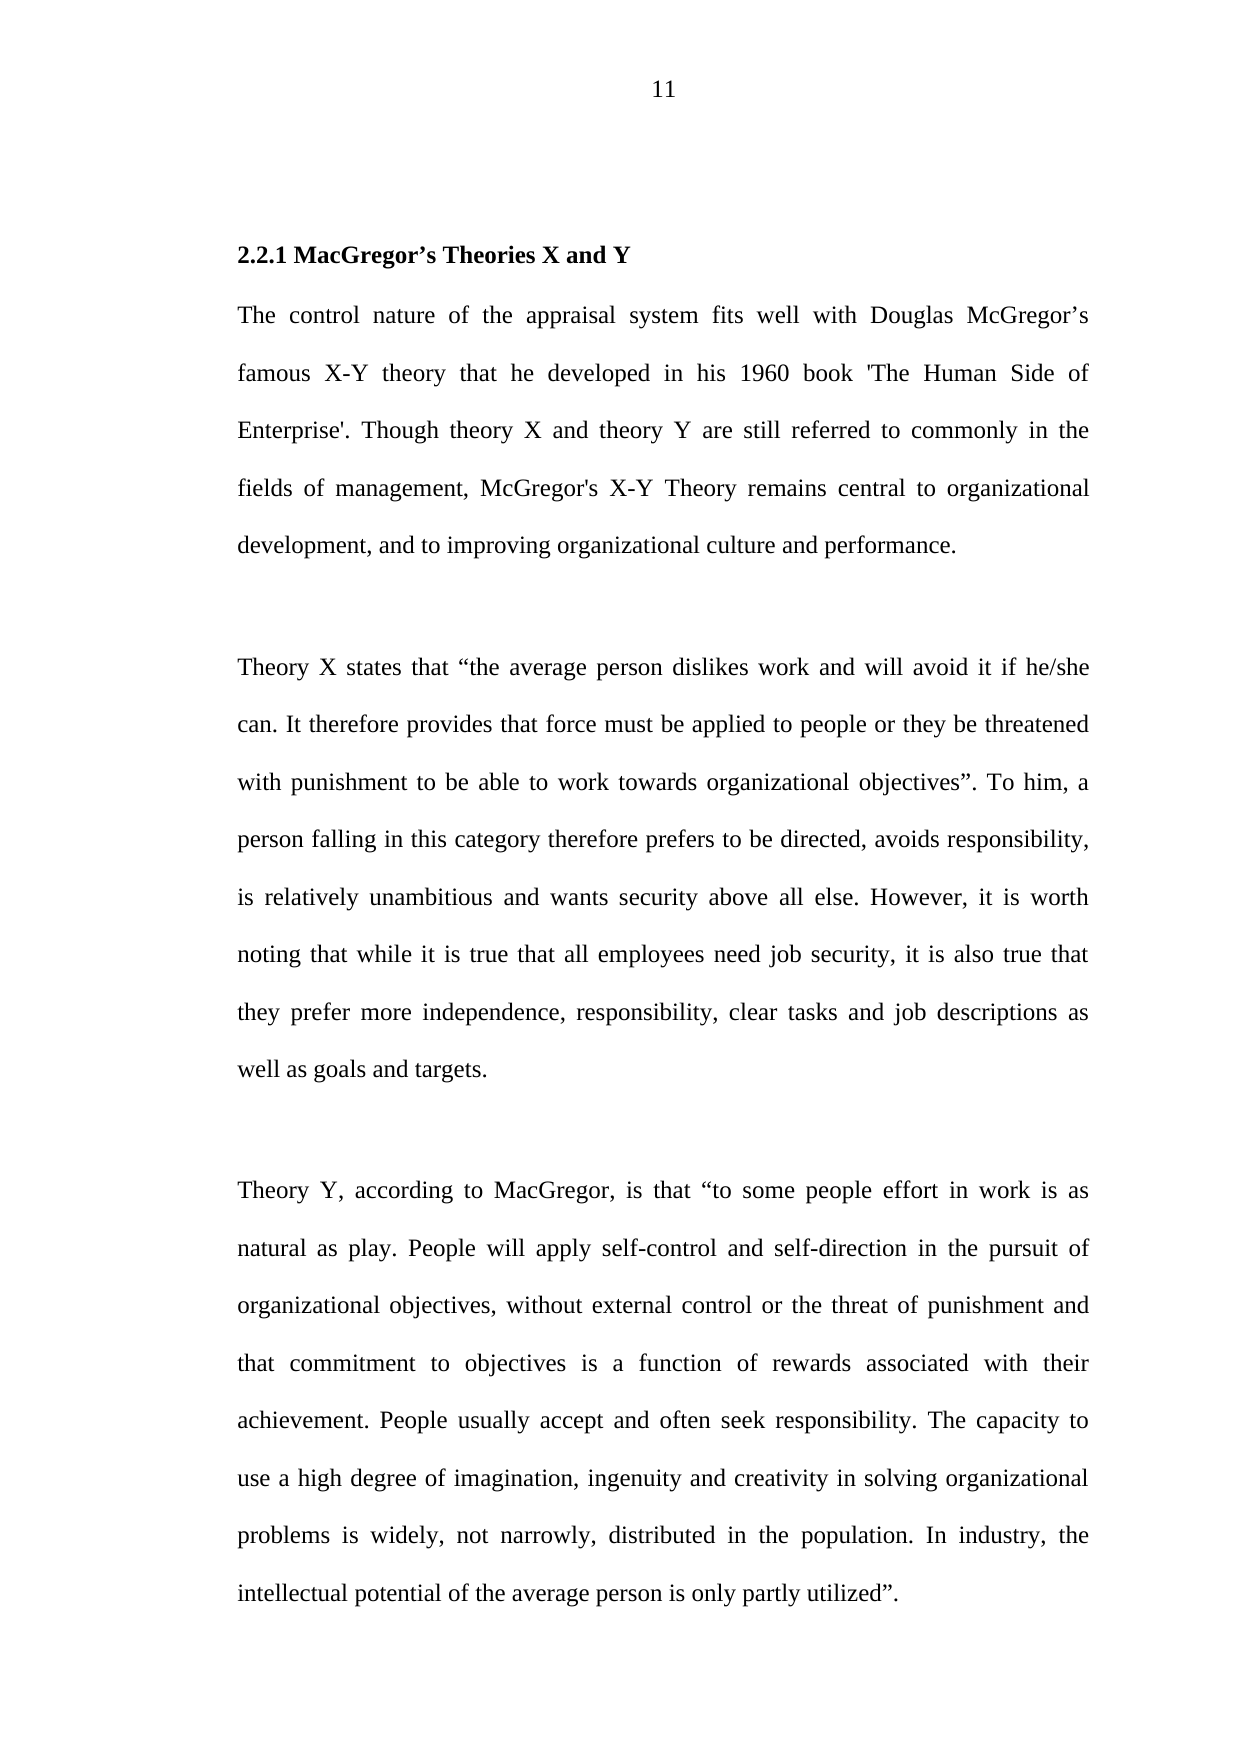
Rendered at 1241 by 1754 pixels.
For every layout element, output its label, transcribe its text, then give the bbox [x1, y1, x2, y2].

text The control nature of the appraisal system fits well with Douglas McGregor’s famous X-Y theory that he developed in his 1960 book 'The Human Side of Enterprise'. Though theory X and theory Y are still referred to commonly in the fields of management, McGregor's X-Y Theory remains central to organizational development, and to improving organizational culture and performance. [237, 301, 1090, 559]
text Theory X states that “the average person dislikes work and will avoid it if he/she can. It therefore provides that force must be applied to people or they be threatened with punishment to be able to work towards organizational objectives”. To him, a person falling in this category therefore prefers to be directed, avoids responsibility, is relatively unambitious and wants security above all else. However, it is worth noting that while it is true that all employees need job security, it is also true that they prefer more independence, responsibility, clear tasks and job descriptions as well as goals and targets. [237, 652, 1090, 1083]
text Theory Y, according to MacGregor, is that “to some people effort in work is as natural as play. People will apply self-control and self-direction in the pursuit of organizational objectives, without external control or the threat of punishment and that commitment to objectives is a function of rewards associated with their achievement. People usually accept and often seek responsibility. The capacity to use a high degree of imagination, ingenuity and creativity in solving organizational problems is widely, not narrowly, distributed in the population. In industry, the intellectual potential of the average person is only partly utilized”. [237, 1176, 1090, 1607]
subtitle 2.2.1 MacGregor’s Theories X and Y [237, 240, 1090, 269]
